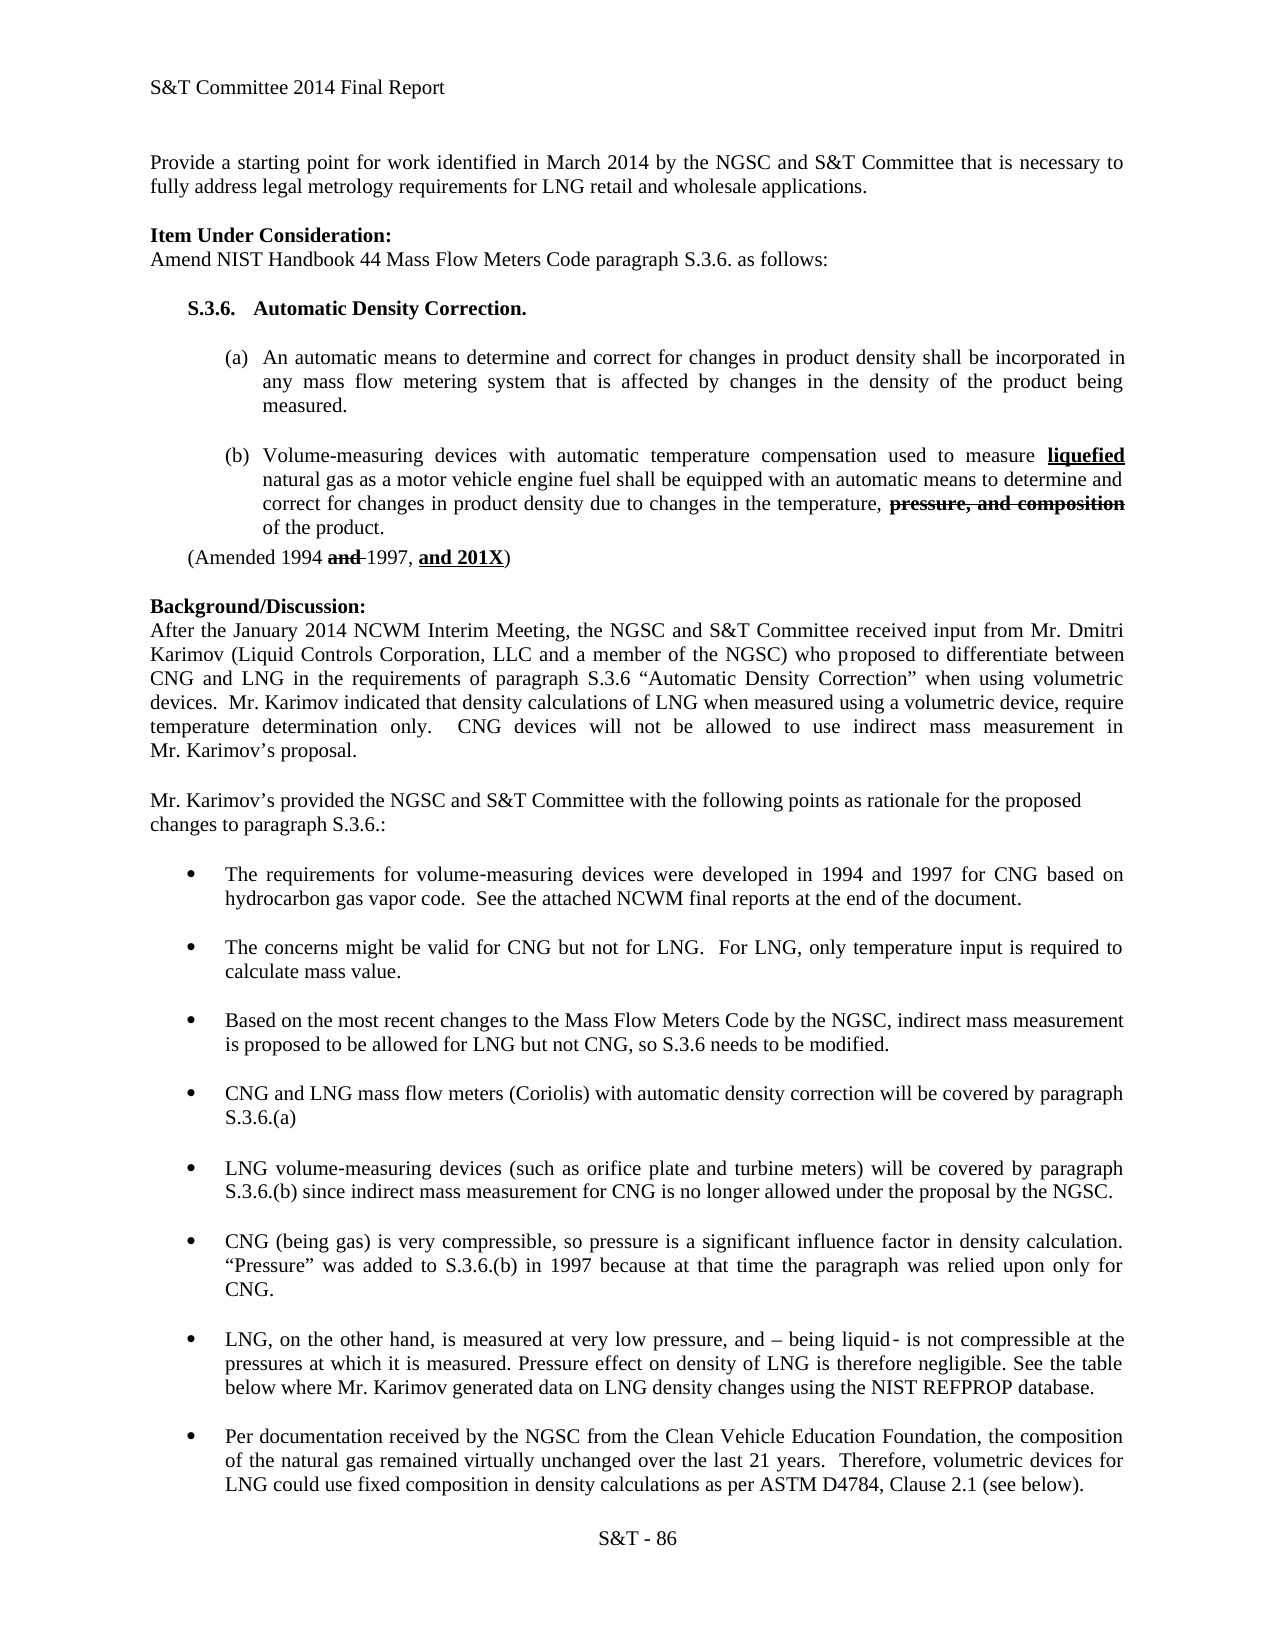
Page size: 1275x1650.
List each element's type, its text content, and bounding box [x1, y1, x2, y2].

text (Amended 1994 and 1997, and 201X) [187, 545, 1125, 569]
list Volume-measuring devices with automatic temperature compensation used to measure liquefied natural gas as a motor vehicle engine fuel shall be equipped with an automatic means to determine and correct for changes in product density due to changes in the temperature, pressure, and composition of the product. [225, 442, 1125, 539]
subtitle S.3.6. Automatic Density Correction. [187, 296, 1125, 320]
subtitle Background/Discussion: [150, 594, 1125, 618]
list The concerns might be valid for CNG but not for LNG. For LNG, only temperature input is required to calculate mass value. [187, 935, 1125, 983]
text Mr. Karimov’s provided the NGSC and S&T Committee with the following points as rationale for the proposed changes to paragraph S.3.6.: [150, 787, 1125, 836]
list Per documentation received by the NGSC from the Clean Vehicle Education Foundation, the composition of the natural gas remained virtually unchanged over the last 21 years. Therefore, volumetric devices for LNG could use fixed composition in density calculations as per ASTM D4784, Clause 2.1 (see below). [187, 1424, 1125, 1496]
list The requirements for volume‐measuring devices were developed in 1994 and 1997 for CNG based on hydrocarbon gas vapor code. See the attached NCWM final reports at the end of the document. [187, 861, 1125, 910]
list LNG, on the other hand, is measured at very low pressure, and – being liquid‐ is not compressible at the pressures at which it is measured. Pressure effect on density of LNG is therefore negligible. See the table below where Mr. Karimov generated data on LNG density changes using the NIST REFPROP database. [187, 1326, 1125, 1399]
list CNG and LNG mass flow meters (Coriolis) with automatic density correction will be covered by paragraph S.3.6.(a) [187, 1081, 1125, 1129]
subtitle Item Under Consideration: [150, 223, 1125, 247]
list CNG (being gas) is very compressible, so pressure is a significant influence factor in density calculation. “Pressure” was added to S.3.6.(b) in 1997 because at that time the paragraph was relied upon only for CNG. [187, 1228, 1125, 1301]
subtitle After the January 2014 NCWM Interim Meeting, the NGSC and S&T Committee received input from Mr. Dmitri Karimov (Liquid Controls Corporation, LLC and a member of the NGSC) who proposed to differentiate between CNG and LNG in the requirements of paragraph S.3.6 “Automatic Density Correction” when using volumetric devices. Mr. Karimov indicated that density calculations of LNG when measured using a volumetric device, require temperature determination only. CNG devices will not be allowed to use indirect mass measurement in Mr. Karimov’s proposal. [150, 618, 1125, 762]
text Amend NIST Handbook 44 Mass Flow Meters Code paragraph S.3.6. as follows: [150, 247, 1125, 271]
list LNG volume‐measuring devices (such as orifice plate and turbine meters) will be covered by paragraph S.3.6.(b) since indirect mass measurement for CNG is no longer allowed under the proposal by the NGSC. [187, 1154, 1125, 1203]
list Based on the most recent changes to the Mass Flow Meters Code by the NGSC, indirect mass measurement is proposed to be allowed for LNG but not CNG, so S.3.6 needs to be modified. [187, 1008, 1125, 1056]
text Provide a starting point for work identified in March 2014 by the NGSC and S&T Committee that is necessary to fully address legal metrology requirements for LNG retail and wholesale applications. [150, 150, 1125, 198]
list An automatic means to determine and correct for changes in product density shall be incorporated in any mass flow metering system that is affected by changes in the density of the product being measured. [225, 345, 1125, 417]
